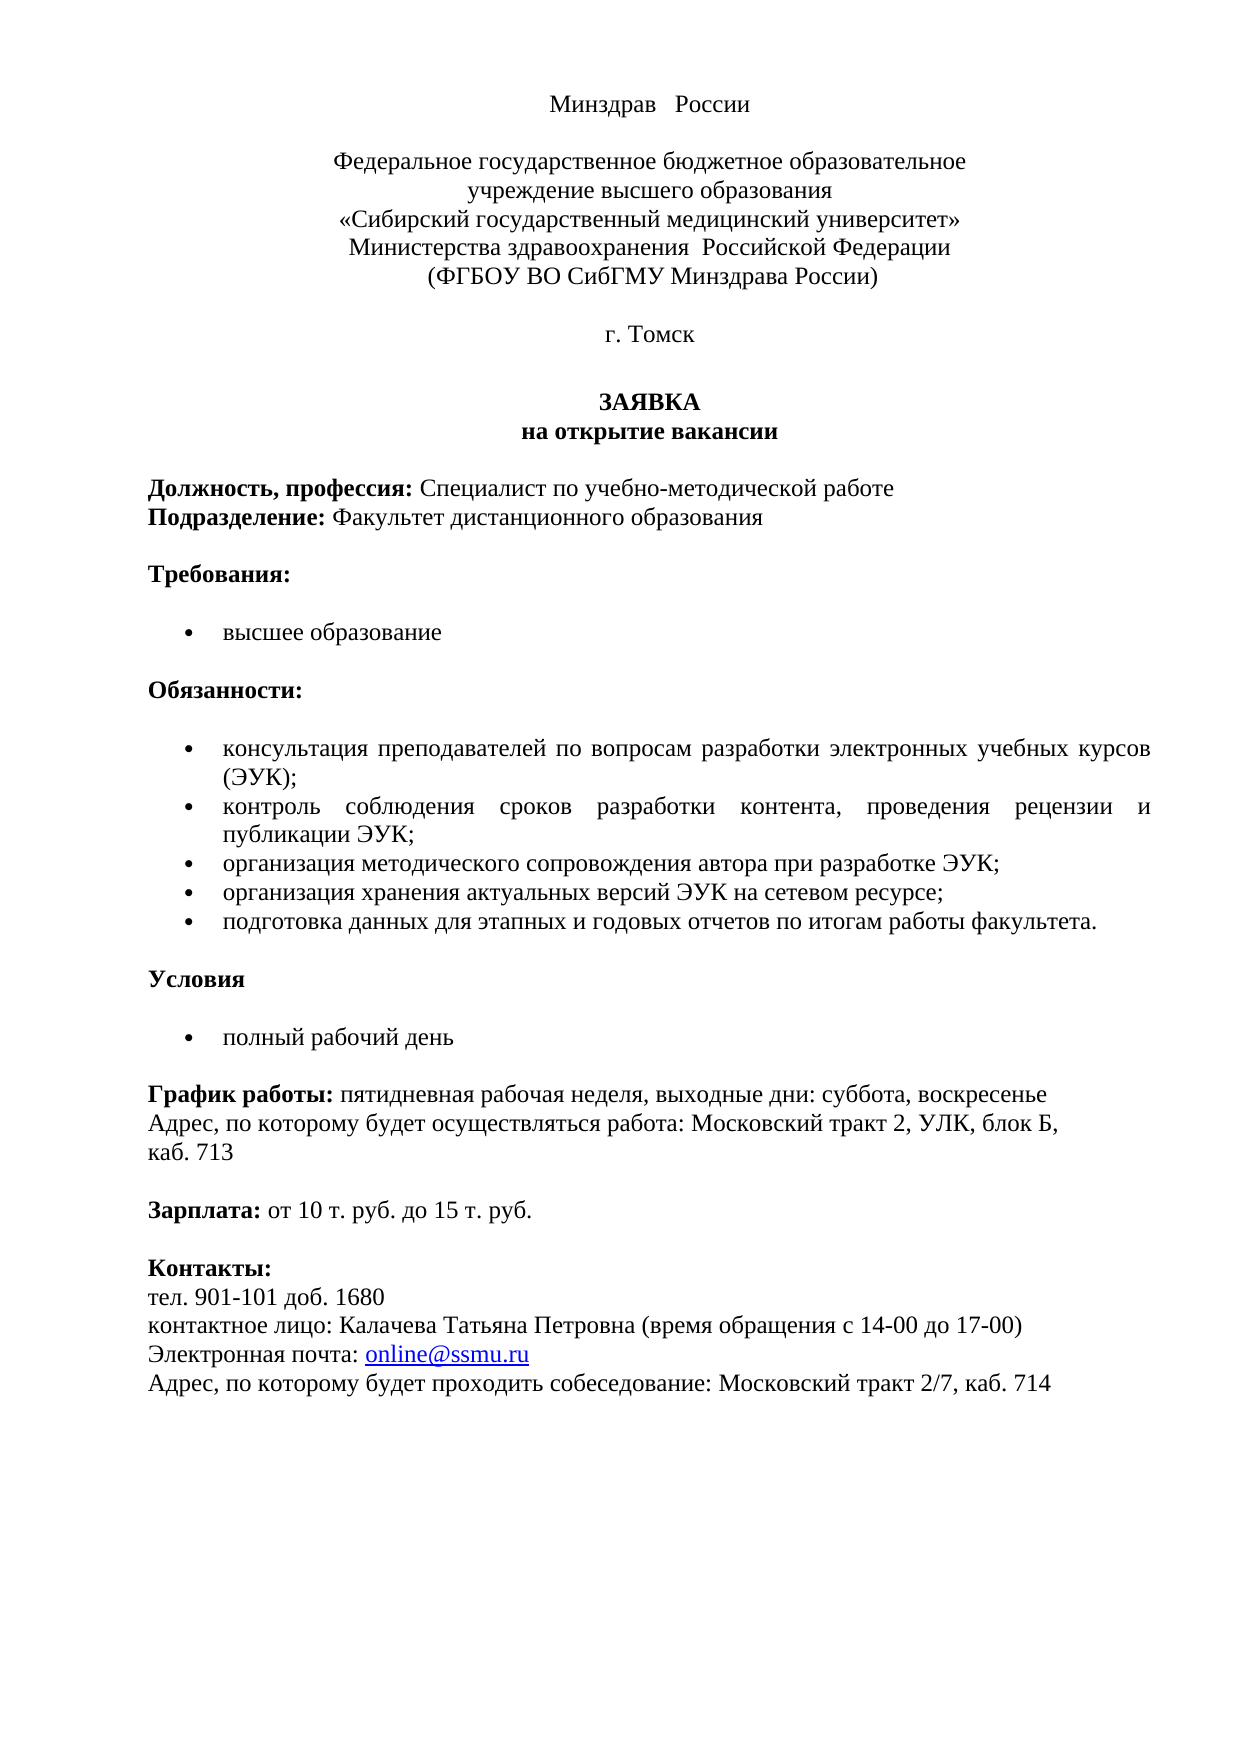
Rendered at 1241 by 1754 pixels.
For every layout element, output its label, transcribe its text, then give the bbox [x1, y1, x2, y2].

text Контакты: [148, 1253, 1152, 1282]
text График работы: пятидневная рабочая неделя, выходные дни: суббота, воскресенье [148, 1079, 1152, 1108]
text «Сибирский государственный медицинский университет» [148, 204, 1152, 232]
text Адрес, по которому будет проходить собеседование: Московский тракт 2/7, каб. 714 [148, 1368, 1152, 1397]
text Федеральное государственное бюджетное образовательное [148, 146, 1152, 175]
list высшее образование [185, 617, 1152, 646]
text (ФГБОУ ВО СибГМУ Минздрава России) [148, 261, 1152, 290]
text Министерства здравоохранения Российской Федерации [148, 232, 1152, 261]
text Электронная почта: online@ssmu.ru [148, 1339, 1152, 1368]
list организация хранения актуальных версий ЭУК на сетевом ресурсе; [185, 877, 1152, 906]
list организация методического сопровождения автора при разработке ЭУК; [185, 848, 1152, 877]
list консультация преподавателей по вопросам разработки электронных учебных курсов (ЭУК); [185, 733, 1152, 791]
text Обязанности: [148, 675, 1152, 704]
text Требования: [148, 559, 1152, 588]
text Условия [148, 964, 1152, 992]
list контроль соблюдения сроков разработки контента, проведения рецензии и публикации ЭУК; [185, 791, 1152, 848]
text контактное лицо: Калачева Татьяна Петровна (время обращения с 14-00 до 17-00) [148, 1310, 1152, 1339]
text Адрес, по которому будет осуществляться работа: Московский тракт 2, УЛК, блок Б, каб. 713 [148, 1108, 1152, 1166]
text Подразделение: Факультет дистанционного образования [148, 502, 1152, 531]
text г. Томск [148, 319, 1152, 347]
list подготовка данных для этапных и годовых отчетов по итогам работы факультета. [185, 906, 1152, 934]
text учреждение высшего образования [148, 175, 1152, 204]
text тел. 901-101 доб. 1680 [148, 1282, 1152, 1310]
text на открытие вакансии [148, 416, 1152, 444]
text ЗАЯВКА [148, 387, 1152, 416]
text Зарплата: от 10 т. руб. до 15 т. руб. [148, 1195, 1152, 1224]
text Должность, профессия: Специалист по учебно-методической работе [148, 473, 1152, 502]
list полный рабочий день [185, 1022, 1152, 1050]
text Минздрав России [148, 89, 1152, 117]
